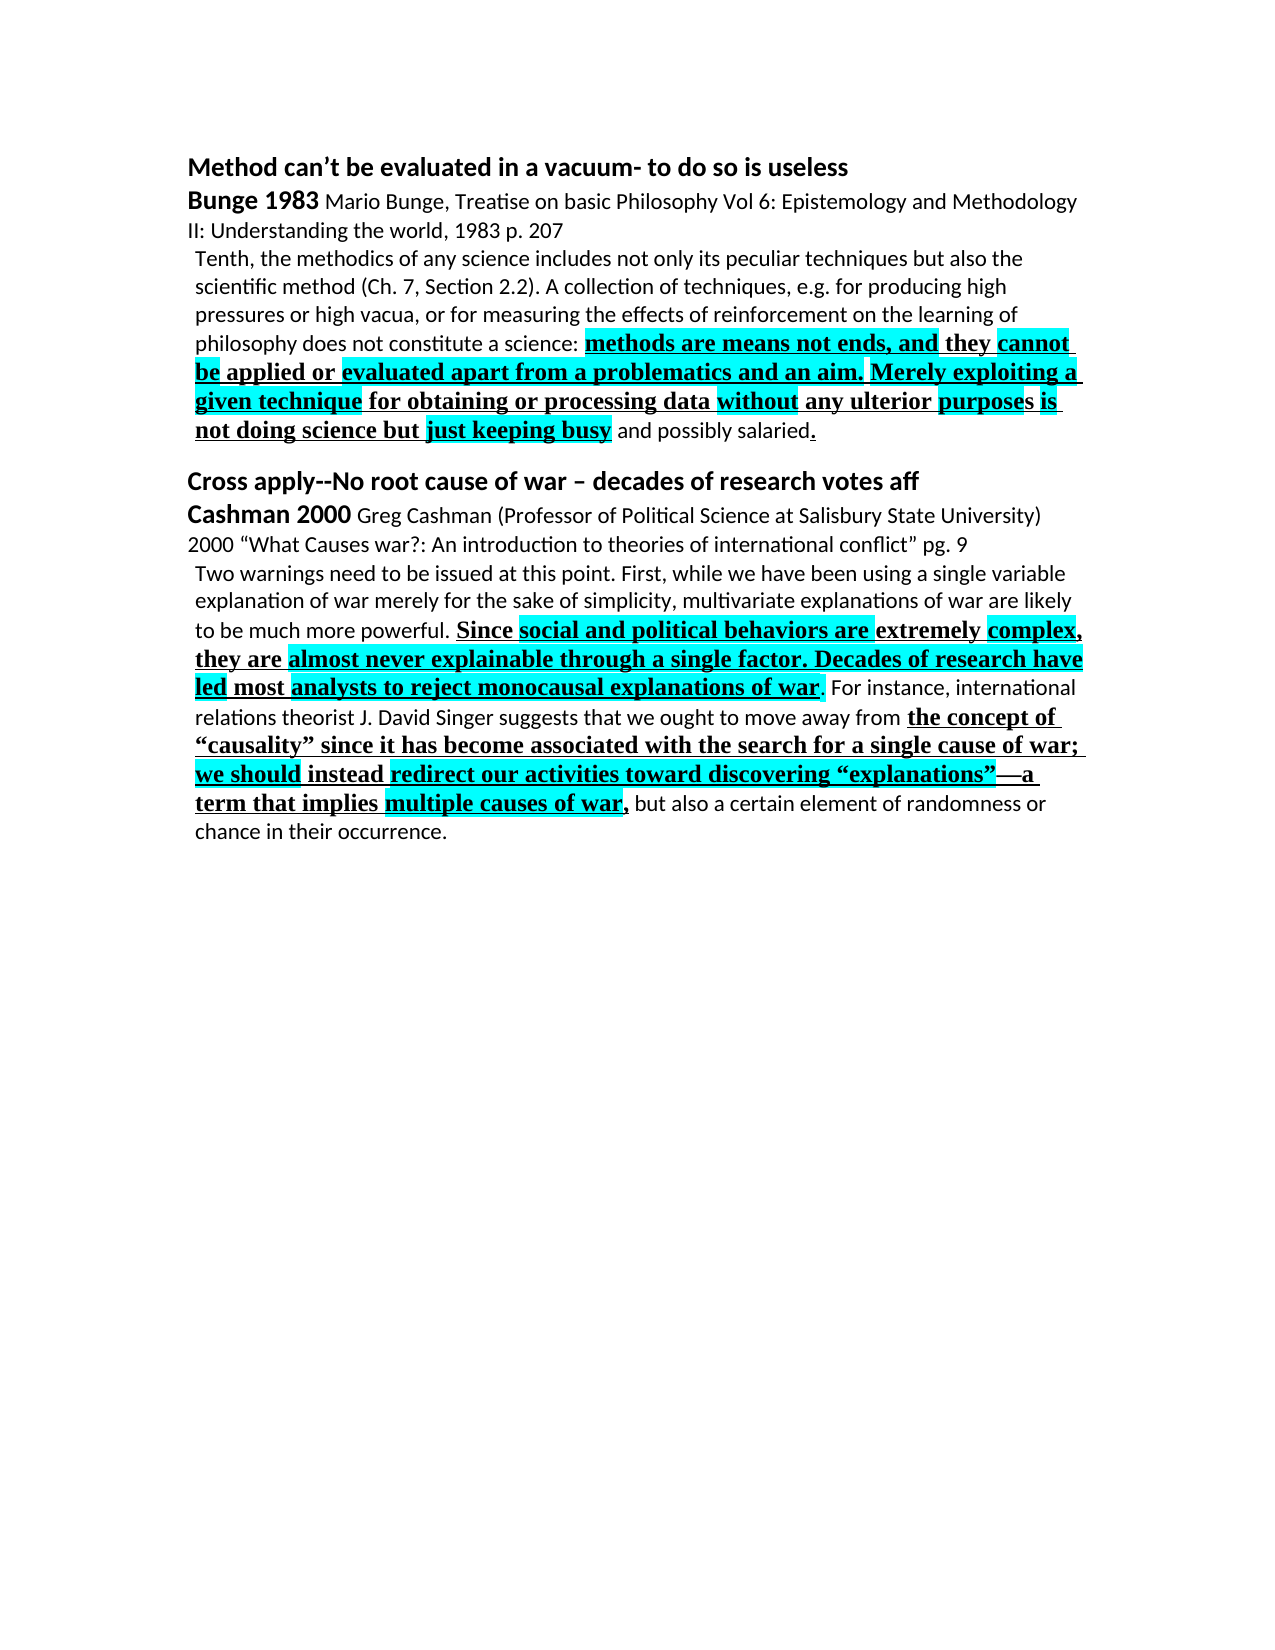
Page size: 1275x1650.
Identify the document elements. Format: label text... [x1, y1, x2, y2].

text Cashman 2000 Greg Cashman (Professor of Political Science at Salisbury State University) 2000 “What Causes war?: An introduction to theories of international conflict” pg. 9 [187, 498, 1087, 559]
subtitle Cross apply--No root cause of war – decades of research votes aff [187, 464, 1087, 498]
text Tenth, the methodics of any science includes not only its peculiar techniques but also the scientific method (Ch. 7, Section 2.2). A collection of techniques, e.g. for producing high pressures or high vacua, or for measuring the effects of reinforcement on the learning of philosophy does not constitute a science: methods are means not ends, and they cannot be applied or evaluated apart from a problematics and an aim. Merely exploiting a given technique for obtaining or processing data without any ulterior purposes is not doing science but just keeping busy and possibly salaried. [195, 244, 1087, 444]
text Two warnings need to be issued at this point. First, while we have been using a single variable explanation of war merely for the sake of simplicity, multivariate explanations of war are likely to be much more powerful. Since social and political behaviors are extremely complex, they are almost never explainable through a single factor. Decades of research have led most analysts to reject monocausal explanations of war. For instance, international relations theorist J. David Singer suggests that we ought to move away from the concept of “causality” since it has become associated with the search for a single cause of war; we should instead redirect our activities toward discovering “explanations”—a term that implies multiple causes of war, but also a certain element of randomness or chance in their occurrence. [195, 559, 1087, 845]
subtitle Method can’t be evaluated in a vacuum- to do so is useless [187, 150, 1087, 183]
text Bunge 1983 Mario Bunge, Treatise on basic Philosophy Vol 6: Epistemology and Methodology II: Understanding the world, 1983 p. 207 [187, 183, 1087, 244]
